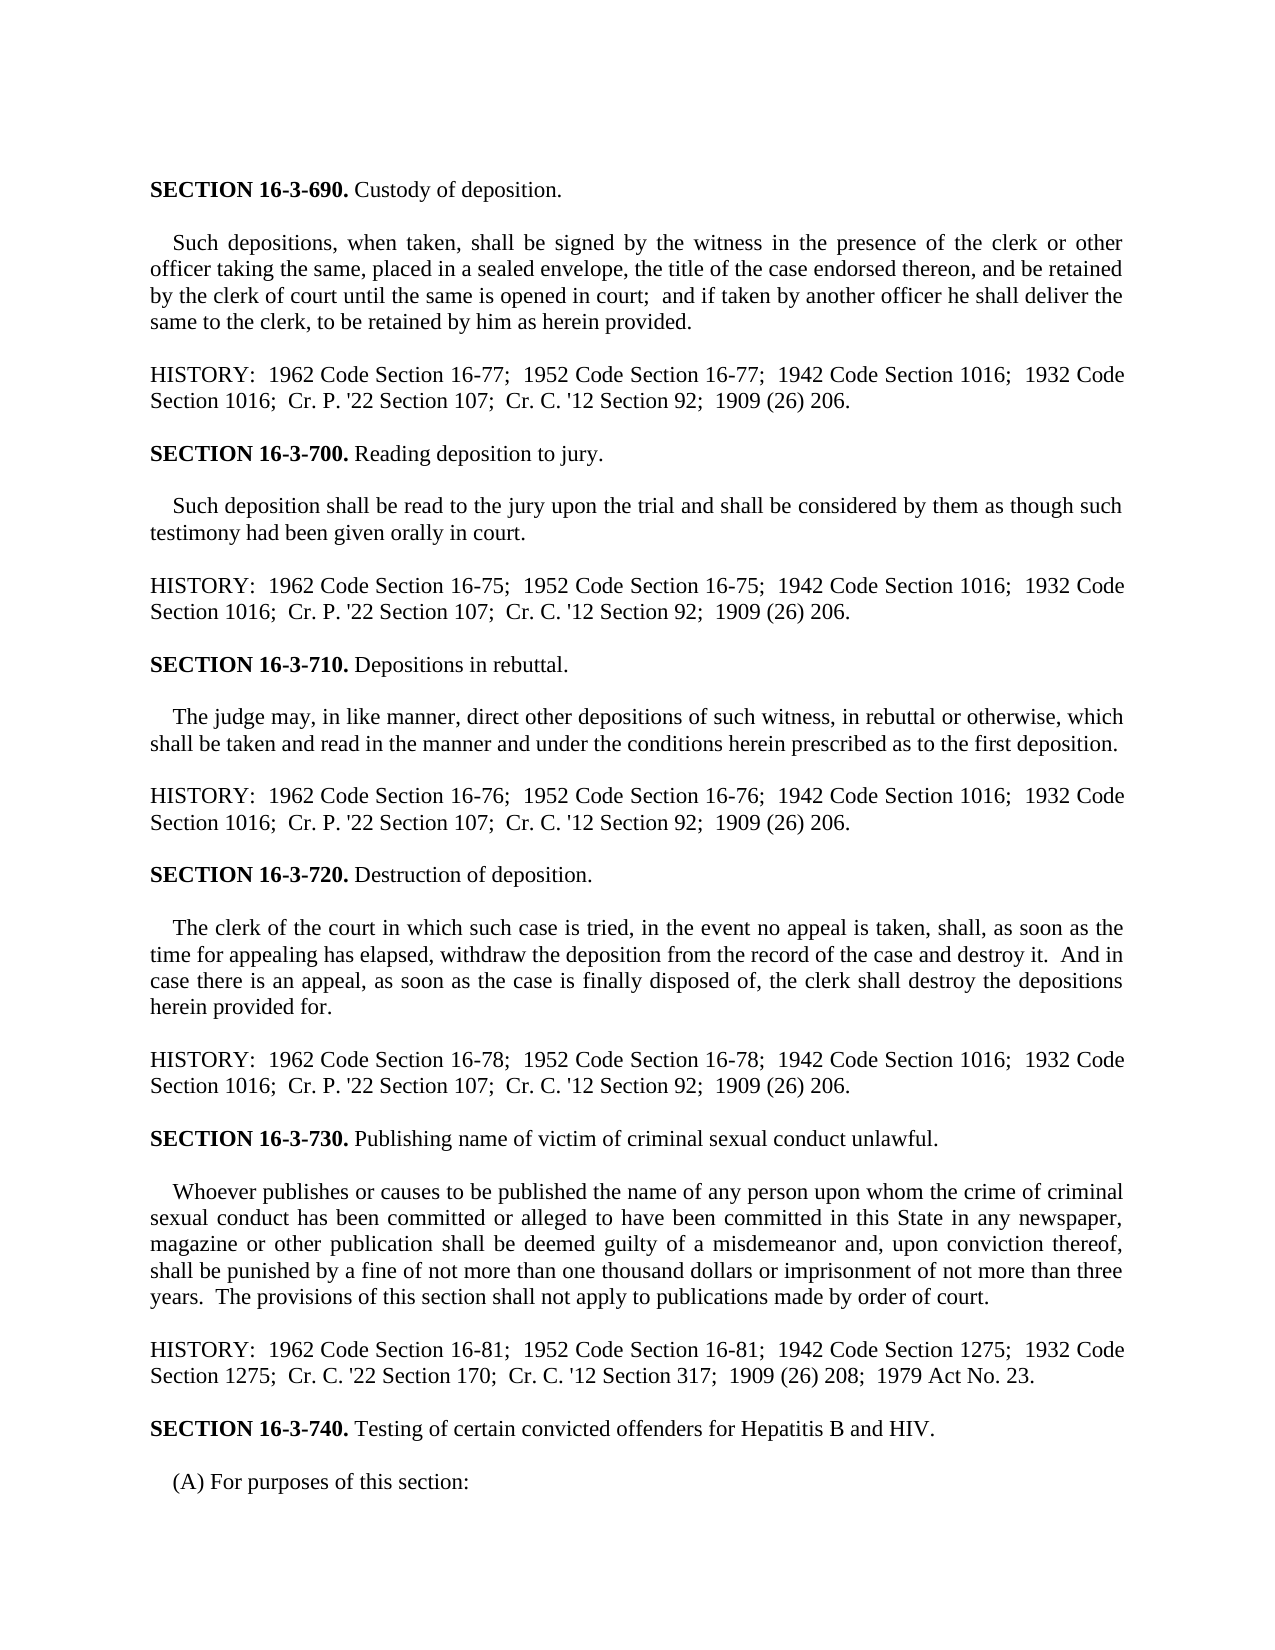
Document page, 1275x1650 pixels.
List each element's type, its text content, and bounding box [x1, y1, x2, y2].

text The judge may, in like manner, direct other depositions of such witness, in rebuttal or otherwise, which shall be taken and read in the manner and under the conditions herein prescribed as to the first deposition. [150, 703, 1125, 756]
text Such depositions, when taken, shall be signed by the witness in the presence of the clerk or other officer taking the same, placed in a sealed envelope, the title of the case endorsed thereon, and be retained by the clerk of court until the same is opened in court; and if taken by another officer he shall deliver the same to the clerk, to be retained by him as herein provided. [150, 229, 1125, 334]
text HISTORY: 1962 Code Section 16-78; 1952 Code Section 16-78; 1942 Code Section 1016; 1932 Code Section 1016; Cr. P. '22 Section 107; Cr. C. '12 Section 92; 1909 (26) 206. [150, 1046, 1125, 1099]
text SECTION 16-3-700. Reading deposition to jury. [150, 440, 1125, 466]
text HISTORY: 1962 Code Section 16-81; 1952 Code Section 16-81; 1942 Code Section 1275; 1932 Code Section 1275; Cr. C. '22 Section 170; Cr. C. '12 Section 317; 1909 (26) 208; 1979 Act No. 23. [150, 1336, 1125, 1389]
text HISTORY: 1962 Code Section 16-76; 1952 Code Section 16-76; 1942 Code Section 1016; 1932 Code Section 1016; Cr. P. '22 Section 107; Cr. C. '12 Section 92; 1909 (26) 206. [150, 782, 1125, 835]
text Whoever publishes or causes to be published the name of any person upon whom the crime of criminal sexual conduct has been committed or alleged to have been committed in this State in any newspaper, magazine or other publication shall be deemed guilty of a misdemeanor and, upon conviction thereof, shall be punished by a fine of not more than one thousand dollars or imprisonment of not more than three years. The provisions of this section shall not apply to publications made by order of court. [150, 1178, 1125, 1309]
text HISTORY: 1962 Code Section 16-75; 1952 Code Section 16-75; 1942 Code Section 1016; 1932 Code Section 1016; Cr. P. '22 Section 107; Cr. C. '12 Section 92; 1909 (26) 206. [150, 572, 1125, 624]
text (A) For purposes of this section: [150, 1468, 1125, 1494]
text SECTION 16-3-740. Testing of certain convicted offenders for Hepatitis B and HIV. [150, 1415, 1125, 1441]
text SECTION 16-3-710. Depositions in rebuttal. [150, 651, 1125, 677]
text The clerk of the court in which such case is tried, in the event no appeal is taken, shall, as soon as the time for appealing has elapsed, withdraw the deposition from the record of the case and destroy it. And in case there is an appeal, as soon as the case is finally disposed of, the clerk shall destroy the depositions herein provided for. [150, 914, 1125, 1020]
text SECTION 16-3-690. Custody of deposition. [150, 176, 1125, 203]
text Such deposition shall be read to the jury upon the trial and shall be considered by them as though such testimony had been given orally in court. [150, 493, 1125, 545]
text SECTION 16-3-730. Publishing name of victim of criminal sexual conduct unlawful. [150, 1125, 1125, 1151]
text HISTORY: 1962 Code Section 16-77; 1952 Code Section 16-77; 1942 Code Section 1016; 1932 Code Section 1016; Cr. P. '22 Section 107; Cr. C. '12 Section 92; 1909 (26) 206. [150, 361, 1125, 413]
text SECTION 16-3-720. Destruction of deposition. [150, 862, 1125, 888]
